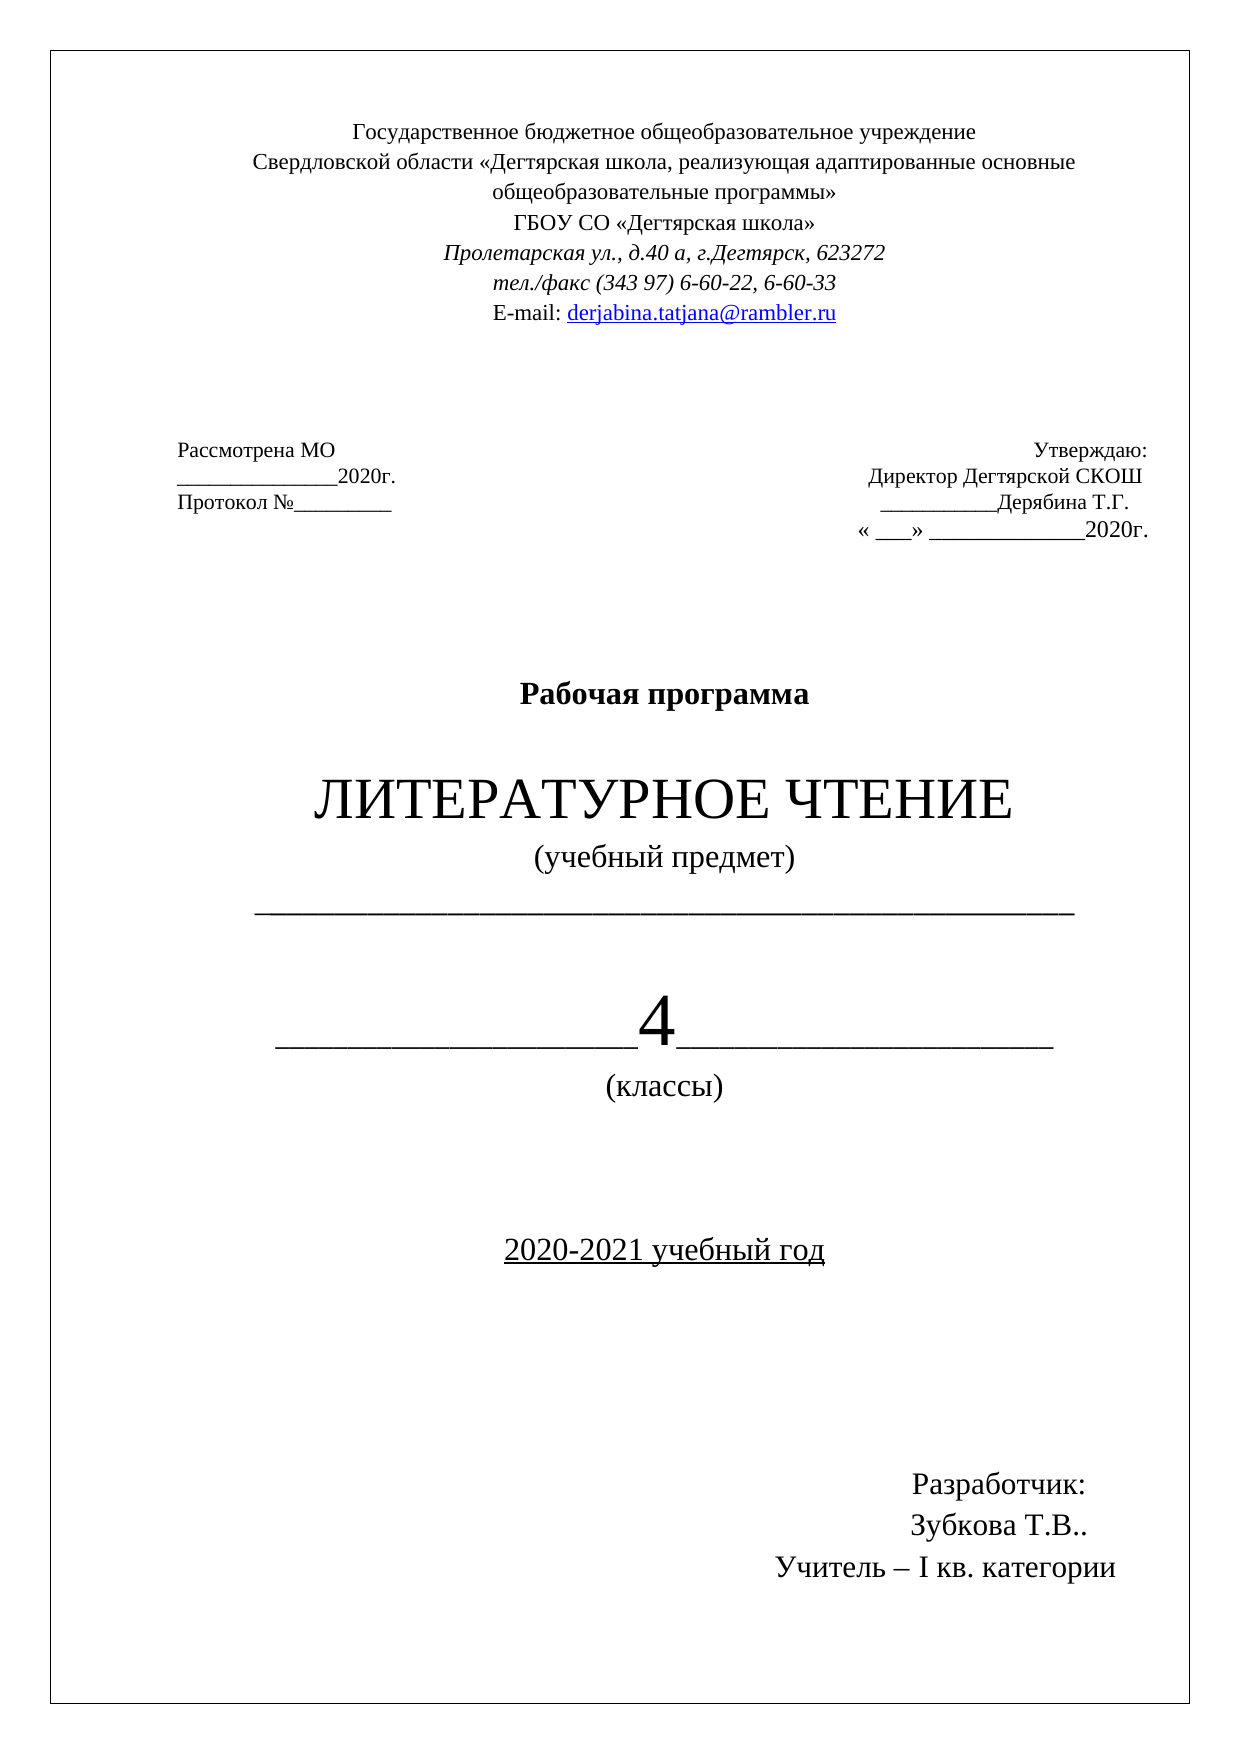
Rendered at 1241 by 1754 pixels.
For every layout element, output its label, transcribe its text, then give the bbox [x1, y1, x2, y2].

text Пролетарская ул., д.40 а, г.Дегтярск, 623272 [177, 239, 1152, 265]
text Свердловской области «Дегтярская школа, реализующая адаптированные основные общеобразовательные программы» [177, 148, 1152, 205]
text Государственное бюджетное общеобразовательное учреждение [177, 118, 1152, 144]
text ГБОУ СО «Дегтярская школа» [177, 209, 1152, 235]
text Протокол № Дерябина Т.Г. [177, 489, 1152, 515]
text « ___» _____________2020г. Рабочая программа ЛИТЕРАТУРНОЕ ЧТЕНИЕ (учебный предмет) ___________________________________________________ _________________________4__________________________ (классы) 2020-2021 учебный год Разработчик: Зубкова Т.В.. Учитель – I кв. категории [177, 515, 1152, 1584]
text Рассмотрена МО Утверждаю: [177, 437, 1152, 463]
text E-mail: derjabina.tatjana@rambler.ru [177, 299, 1152, 326]
text тел./факс (343 97) 6-60-22, 6-60-33 [177, 269, 1152, 295]
text 2020г. Директор Дегтярской СКОШ [177, 463, 1152, 489]
